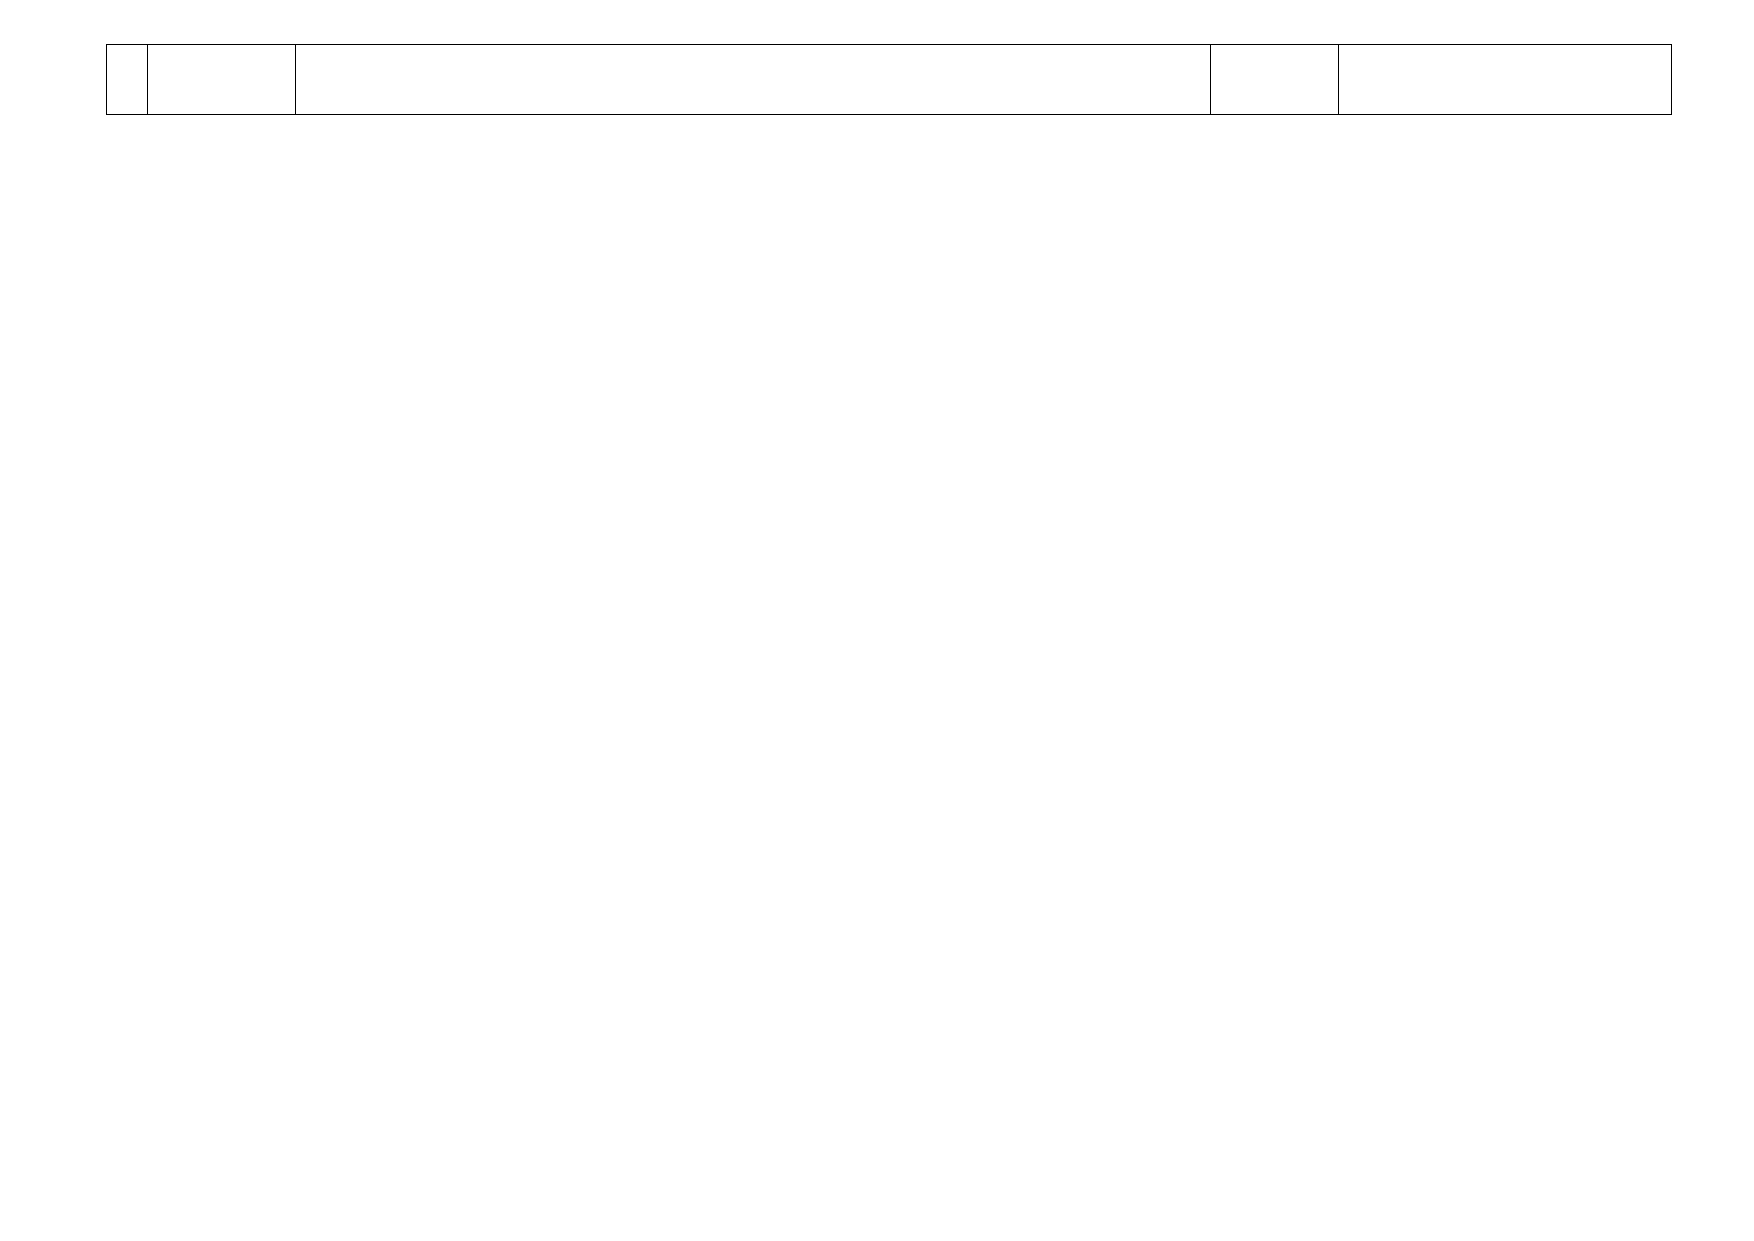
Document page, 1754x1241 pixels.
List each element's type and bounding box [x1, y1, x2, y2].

table_cell [1211, 45, 1338, 114]
table_cell [107, 45, 147, 114]
table_cell [1339, 45, 1671, 114]
table_cell [148, 45, 295, 114]
table_cell [296, 45, 1210, 114]
